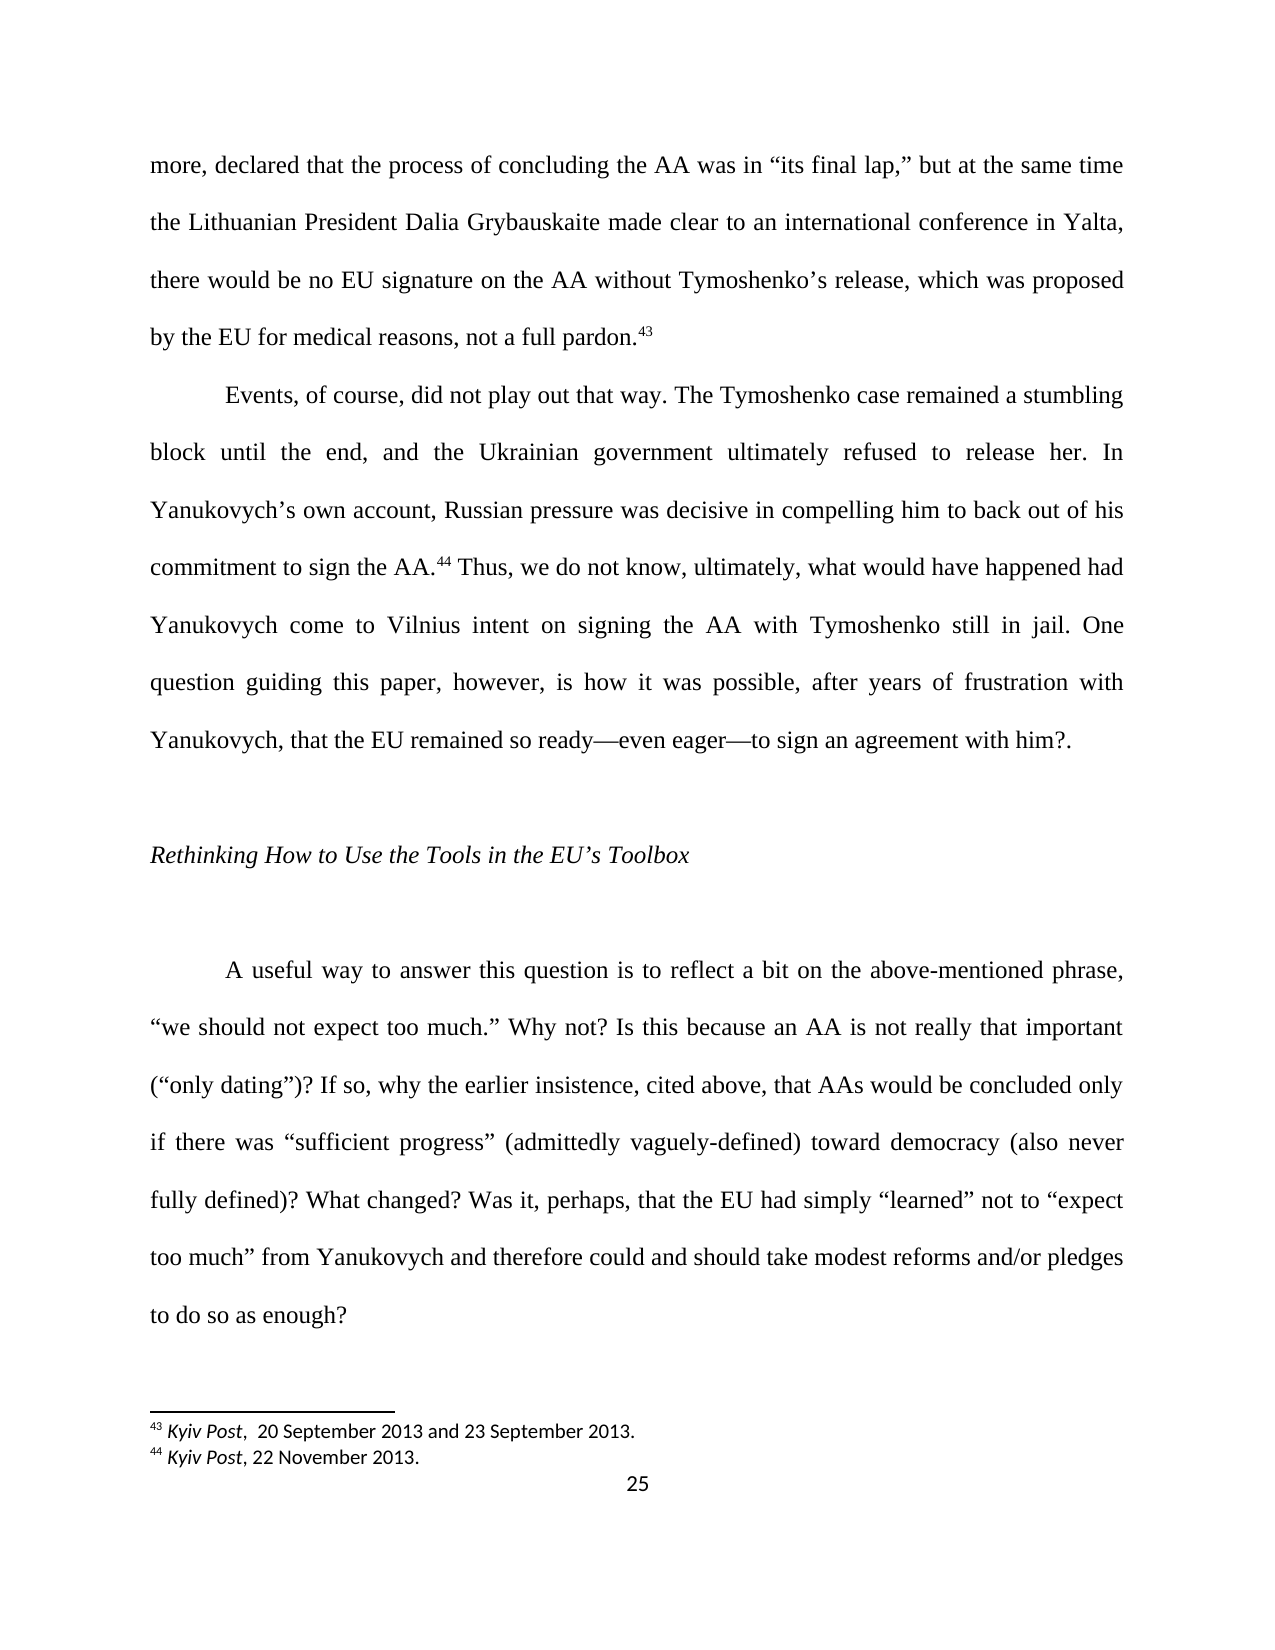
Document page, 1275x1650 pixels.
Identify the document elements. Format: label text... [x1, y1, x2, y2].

text Events, of course, did not play out that way. The Tymoshenko case remained a stumbling block until the end, and the Ukrainian government ultimately refused to release her. In Yanukovych’s own account, Russian pressure was decisive in compelling him to back out of his commitment to sign the AA. Thus, we do not know, ultimately, what would have happened had Yanukovych come to Vilnius intent on signing the AA with Tymoshenko still in jail. One question guiding this paper, however, is how it was possible, after years of frustration with Yanukovych, that the EU remained so ready—even eager—to sign an agreement with him?. [150, 380, 1125, 754]
text Rethinking How to Use the Tools in the EU’s Toolbox [150, 840, 1125, 869]
text A useful way to answer this question is to reflect a bit on the above-mentioned phrase, “we should not expect too much.” Why not? Is this because an AA is not really that important (“only dating”)? If so, why the earlier insistence, cited above, that AAs would be concluded only if there was “sufficient progress” (admittedly vaguely-defined) toward democracy (also never fully defined)? What changed? Was it, perhaps, that the EU had simply “learned” not to “expect too much” from Yanukovych and therefore could and should take modest reforms and/or pledges to do so as enough? [150, 955, 1125, 1329]
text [150, 150, 1125, 351]
